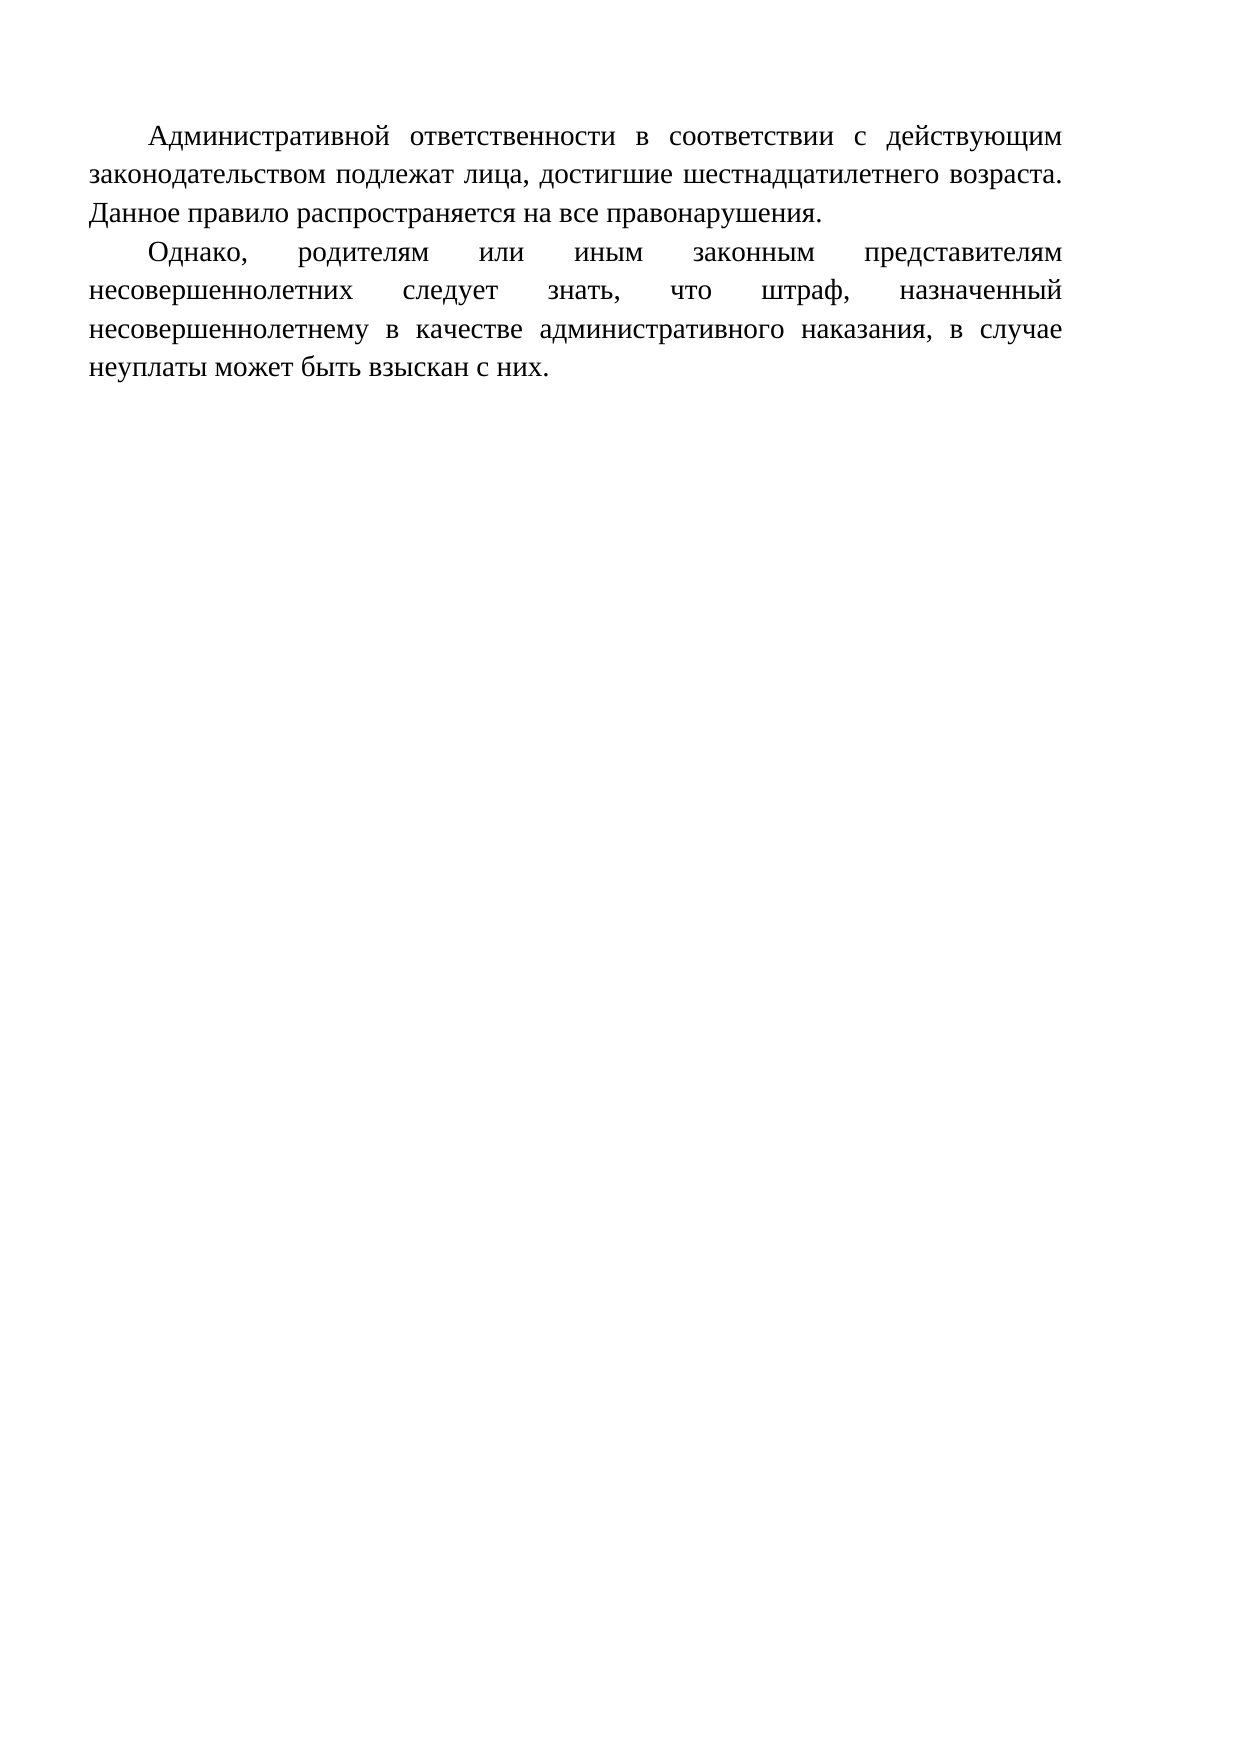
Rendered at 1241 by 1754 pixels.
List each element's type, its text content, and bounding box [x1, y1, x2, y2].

text Административной ответственности в соответствии с действующим законодательством подлежат лица, достигшие шестнадцатилетнего возраста. Данное правило распространяется на все правонарушения. [89, 118, 1063, 229]
text Однако, родителям или иным законным представителям несовершеннолетних следует знать, что штраф, назначенный несовершеннолетнему в качестве административного наказания, в случае неуплаты может быть взыскан с них. [89, 234, 1063, 383]
